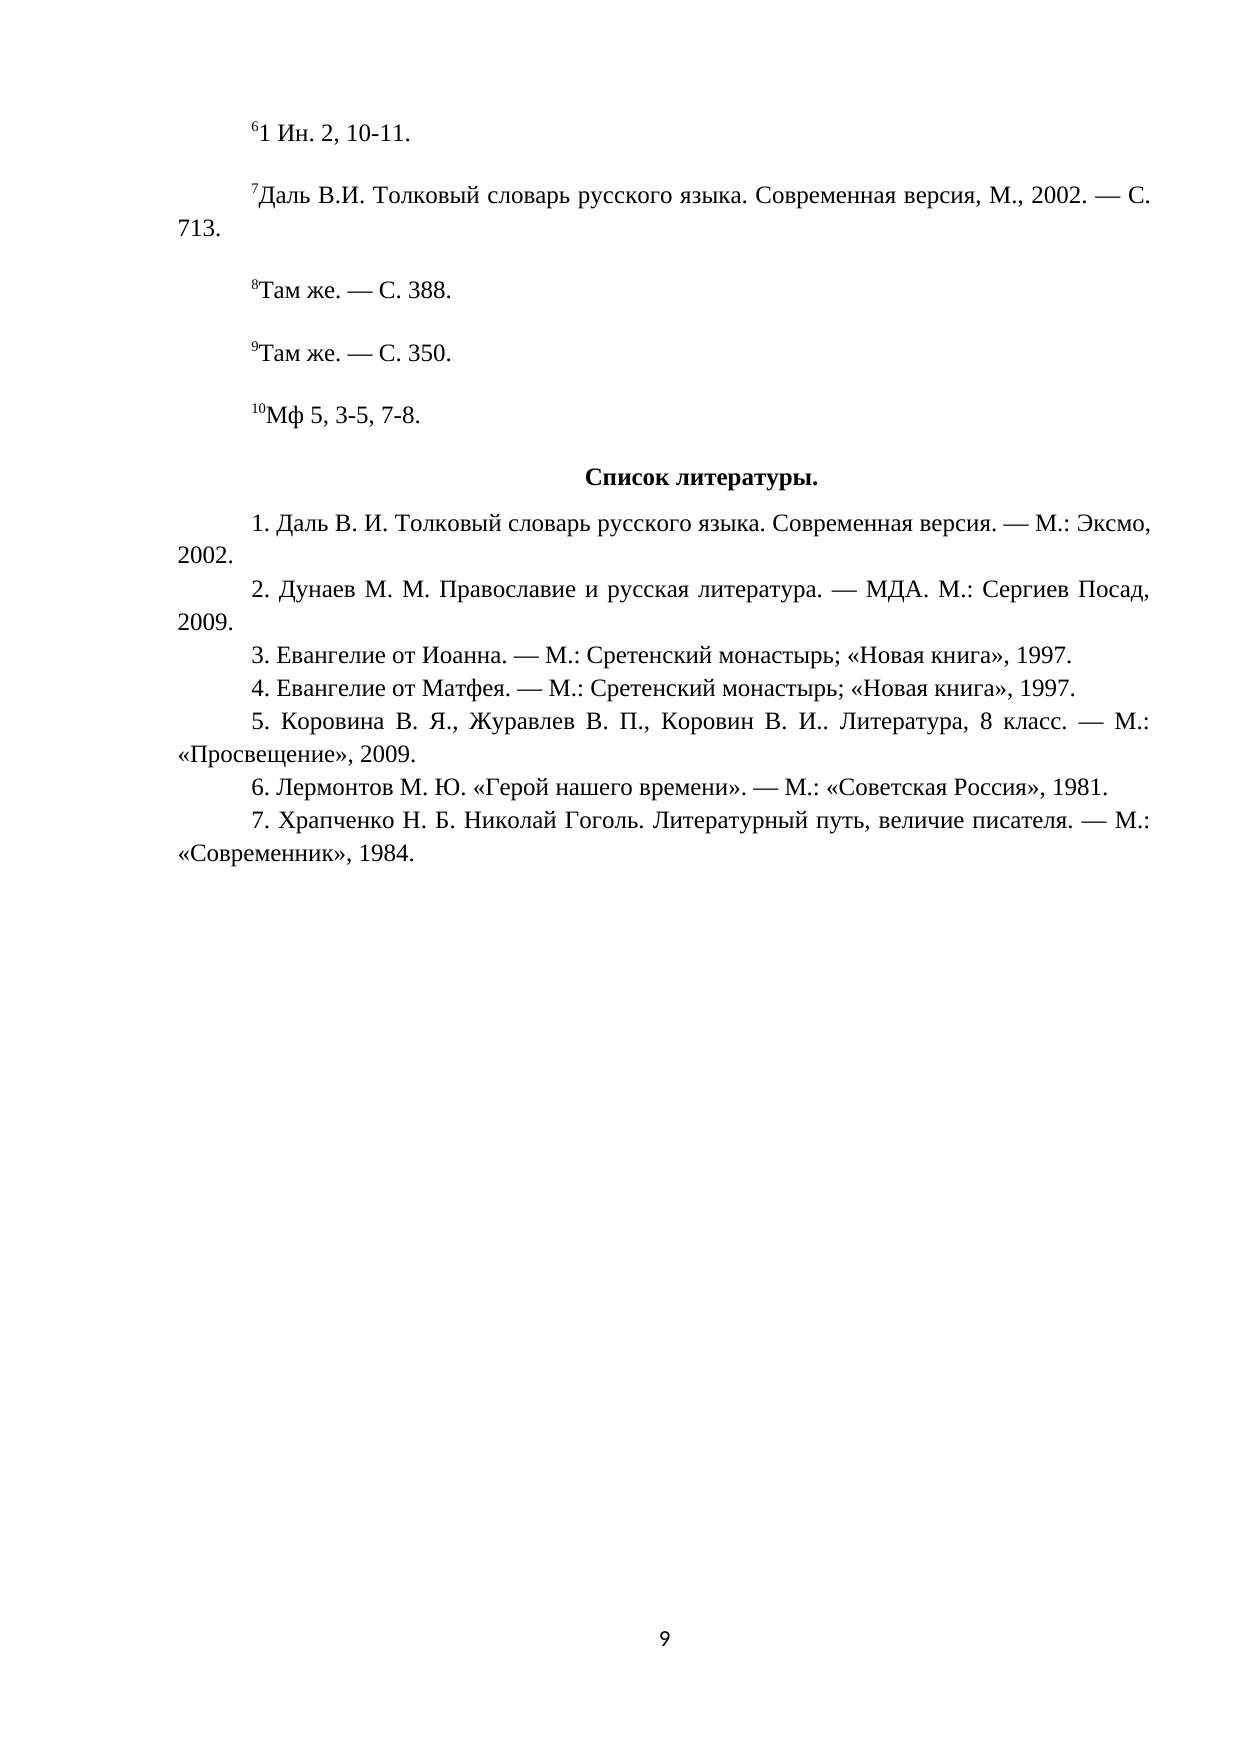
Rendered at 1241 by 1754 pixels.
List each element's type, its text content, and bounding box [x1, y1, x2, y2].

text 61 Ин. 2, 10-11. [177, 118, 1152, 147]
text 9Там же. — С. 350. [177, 338, 1152, 366]
text 7Даль В.И. Толковый словарь русского языка. Современная версия, М., 2002. — С. 713. [177, 180, 1152, 242]
text 5. Коровина В. Я., Журавлев В. П., Коровин В. И.. Литература, 8 класс. — М.: «Просвещение», 2009. [177, 706, 1152, 767]
text 7. Храпченко Н. Б. Николай Гоголь. Литературный путь, величие писателя. — М.: «Современник», 1984. [177, 805, 1152, 867]
text 4. Евангелие от Матфея. — М.: Сретенский монастырь; «Новая книга», 1997. [177, 673, 1152, 701]
text 1. Даль В. И. Толковый словарь русского языка. Современная версия. — М.: Эксмо, 2002. [177, 508, 1152, 569]
text 10Мф 5, 3-5, 7-8. [177, 400, 1152, 429]
text 6. Лермонтов М. Ю. «Герой нашего времени». — М.: «Советская Россия», 1981. [177, 772, 1152, 801]
text Список литературы. [177, 462, 1152, 491]
text 8Там же. — С. 388. [177, 276, 1152, 304]
text 3. Евангелие от Иоанна. — М.: Сретенский монастырь; «Новая книга», 1997. [177, 640, 1152, 668]
text 2. Дунаев М. М. Православие и русская литература. — МДА. М.: Сергиев Посад, 2009. [177, 574, 1152, 635]
